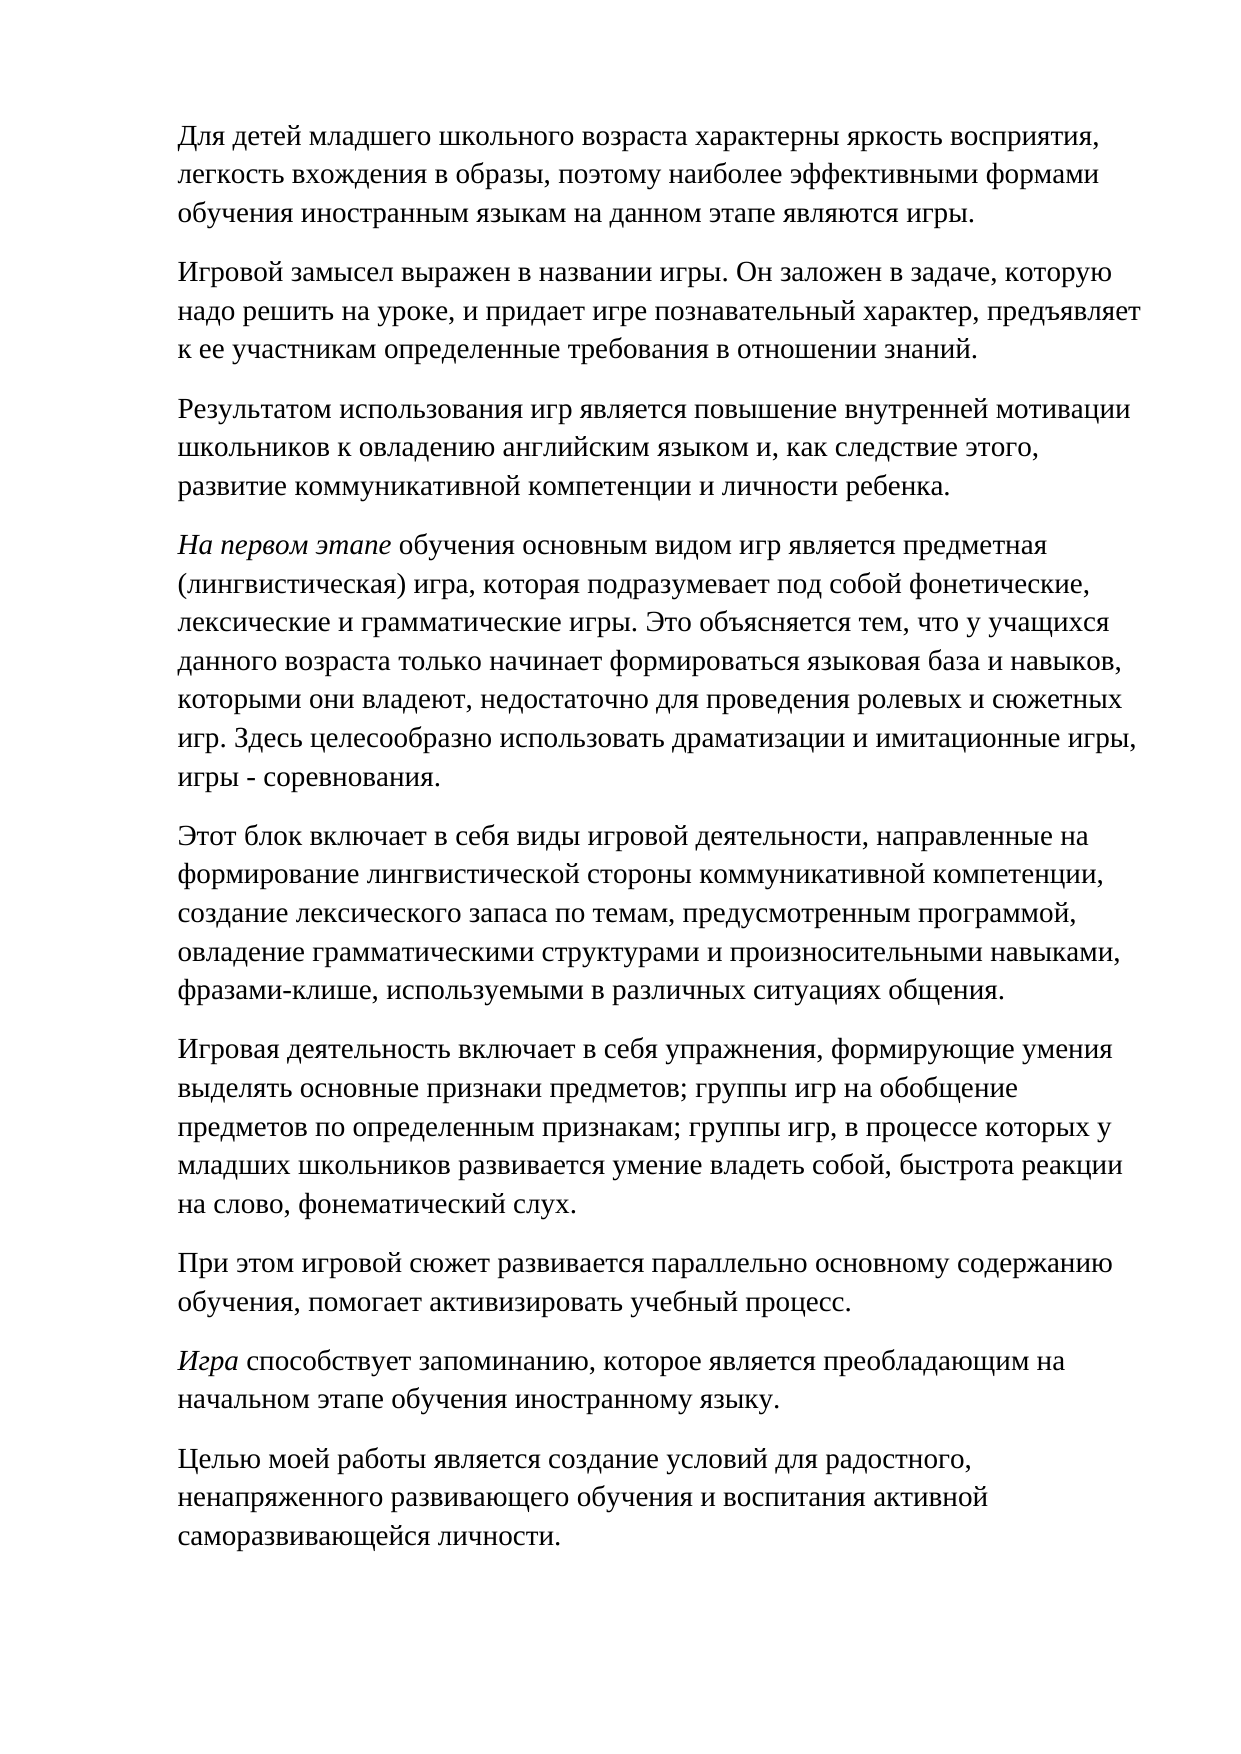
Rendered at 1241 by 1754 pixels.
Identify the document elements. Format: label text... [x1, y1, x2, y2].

text На первом этапе обучения основным видом игр является предметная (лингвистическая) игра, которая подразумевает под собой фонетические, лексические и грамматические игры. Это объясняется тем, что у учащихся данного возраста только начинает формироваться языковая база и навыков, которыми они владеют, недостаточно для проведения ролевых и сюжетных игр. Здесь целесообразно использовать драматизации и имитационные игры, игры - соревнования. [177, 527, 1152, 792]
text Этот блок включает в себя виды игровой деятельности, направленные на формирование лингвистической стороны коммуникативной компетенции, создание лексического запаса по темам, предусмотренным программой, овладение грамматическими структурами и произносительными навыками, фразами-клише, используемыми в различных ситуациях общения. [177, 818, 1152, 1006]
text Игровая деятельность включает в себя упражнения, формирующие умения выделять основные признаки предметов; группы игр на обобщение предметов по определенным признакам; группы игр, в процессе которых у младших школьников развивается умение владеть собой, быстрота реакции на слово, фонематический слух. [177, 1032, 1152, 1219]
text Результатом использования игр является повышение внутренней мотивации школьников к овладению английским языком и, как следствие этого, развитие коммуникативной компетенции и личности ребенка. [177, 391, 1152, 502]
text При этом игровой сюжет развивается параллельно основному содержанию обучения, помогает активизировать учебный процесс. [177, 1245, 1152, 1317]
text Игра способствует запоминанию, которое является преобладающим на начальном этапе обучения иностранному языку. [177, 1343, 1152, 1415]
text Целью моей работы является создание условий для радостного, ненапряженного развивающего обучения и воспитания активной саморазвивающейся личности. [177, 1441, 1152, 1552]
text Для детей младшего школьного возраста характерны яркость восприятия, легкость вхождения в образы, поэтому наиболее эффективными формами обучения иностранным языкам на данном этапе являются игры. [177, 118, 1152, 229]
text Игровой замысел выражен в названии игры. Он заложен в задаче, которую надо решить на уроке, и придает игре познавательный характер, предъявляет к ее участникам определенные требования в отношении знаний. [177, 254, 1152, 365]
